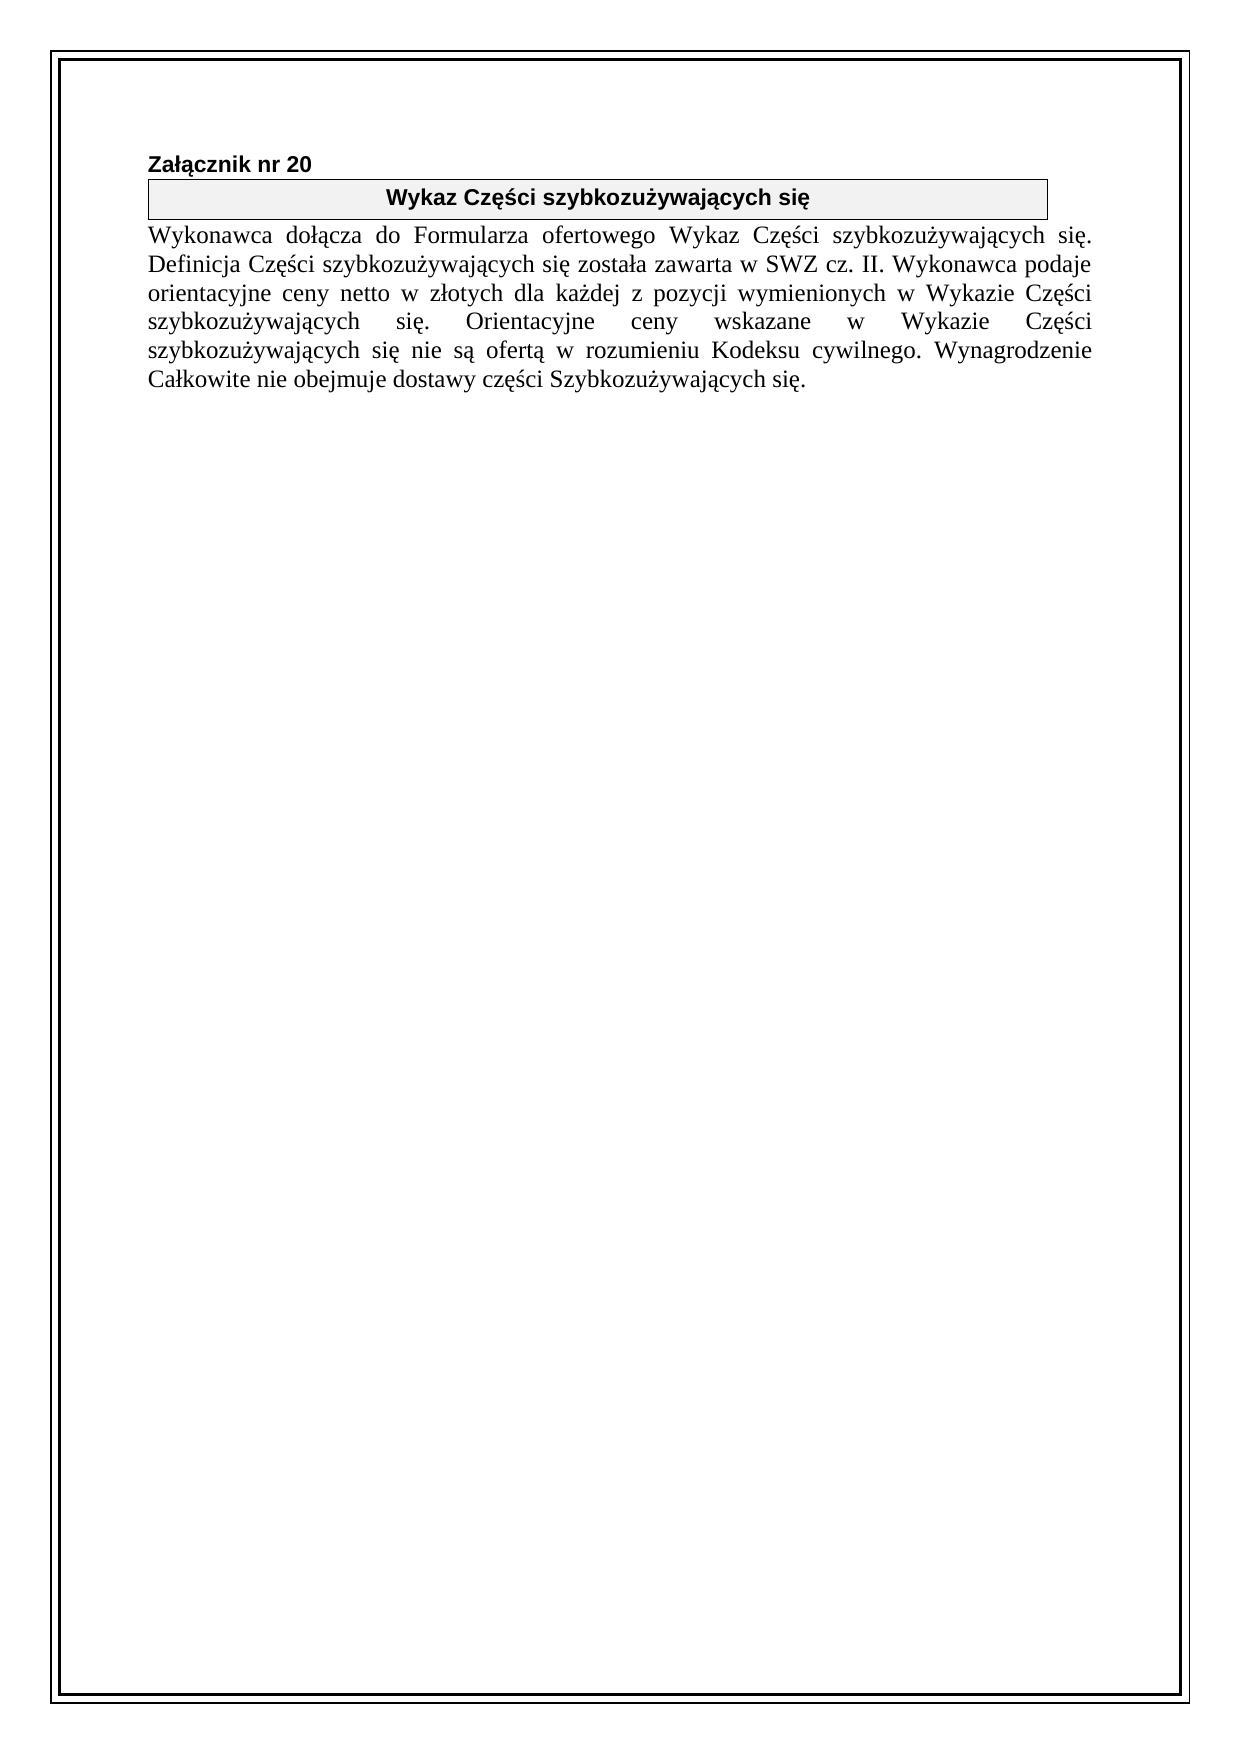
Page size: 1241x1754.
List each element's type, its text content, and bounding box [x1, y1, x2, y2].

text Załącznik nr 20 [148, 148, 1093, 179]
text Wykonawca dołącza do Formularza ofertowego Wykaz Części szybkozużywających się. Definicja Części szybkozużywających się została zawarta w SWZ cz. II. Wykonawca podaje orientacyjne ceny netto w złotych dla każdej z pozycji wymienionych w Wykazie Części szybkozużywających się. Orientacyjne ceny wskazane w Wykazie Części szybkozużywających się nie są ofertą w rozumieniu Kodeksu cywilnego. Wynagrodzenie Całkowite nie obejmuje dostawy części Szybkozużywających się. [148, 220, 1093, 393]
table_header Wykaz Części szybkozużywających się [149, 180, 1047, 219]
